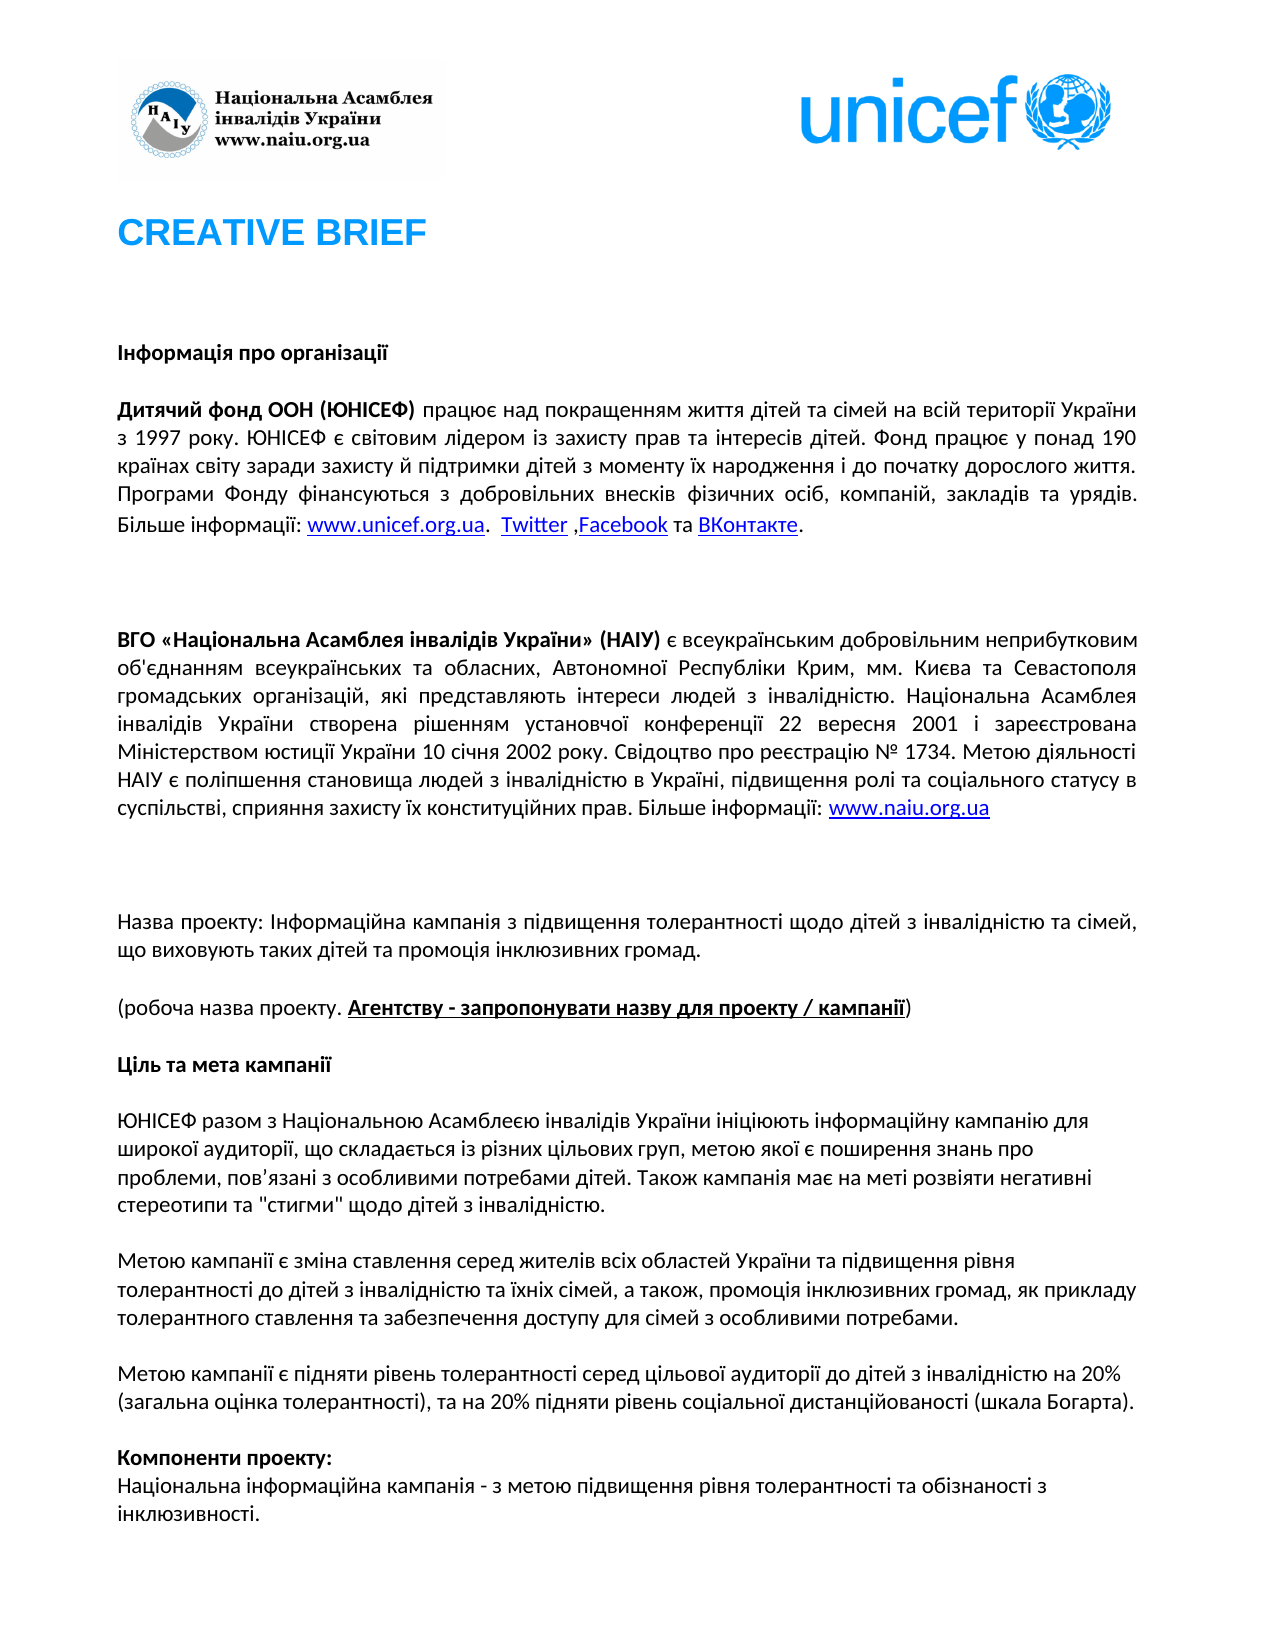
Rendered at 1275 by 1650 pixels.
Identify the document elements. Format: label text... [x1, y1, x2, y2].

picture [117, 59, 447, 181]
text ЮНІСЕФ разом з Національною Асамблеєю інвалідів України ініціюють інформаційну кампанію для широкої аудиторії, що складається із різних цільових груп, метою якої є поширення знань про проблеми, пов’язані з особливими потребами дітей. Також кампанія має на меті розвіяти негативні стереотипи та "стигми" щодо дітей з інвалідністю. [117, 1107, 1138, 1219]
picture [801, 74, 1111, 150]
text CREATIVE BRIEF [117, 210, 1138, 253]
text Компоненти проекту: [117, 1443, 1138, 1471]
text Назва проекту: Інформаційна кампанія з підвищення толерантності щодо дітей з інвалідністю та сімей, що виховують таких дітей та промоція інклюзивних громад. [117, 907, 1138, 963]
text Інформація про організації [117, 310, 1138, 366]
text Дитячий фонд ООН (ЮНІСЕФ) працює над покращенням життя дітей та сімей на всій території України з 1997 року. ЮНІСЕФ є світовим лідером із захисту прав та інтересів дітей. Фонд працює у понад 190 країнах світу заради захисту й підтримки дітей з моменту їх народження і до початку дорослого життя. Програми Фонду фінансуються з добровільних внесків фізичних осіб, компаній, закладів та урядів. Більше інформації: www.unicef.org.ua. Twitter ,Facebook та ВКонтакте. [117, 395, 1138, 538]
text Метою кампанії є зміна ставлення серед жителів всіх областей України та підвищення рівня толерантності до дітей з інвалідністю та їхніх сімей, а також, промоція інклюзивних громад, як прикладу толерантного ставлення та забезпечення доступу для сімей з особливими потребами. [117, 1247, 1138, 1331]
text (робоча назва проекту. Агентству - запропонувати назву для проекту / кампанії) [117, 993, 1138, 1021]
text Національна інформаційна кампанія - з метою підвищення рівня толерантності та обізнаності з інклюзивності. [117, 1471, 1138, 1527]
text ВГО «Національна Асамблея інвалідів України» (НАІУ) є всеукраїнським добровільним неприбутковим об'єднанням всеукраїнських та обласних, Автономної Республіки Крим, мм. Києва та Севастополя громадських організацій, які представляють інтереси людей з інвалідністю. Національна Асамблея інвалідів України створена рішенням установчої конференції 22 вересня 2001 і зареєстрована Міністерством юстиції України 10 січня 2002 року. Свідоцтво про реєстрацію № 1734. Метою діяльності НАІУ є поліпшення становища людей з інвалідністю в Україні, підвищення ролі та соціального статусу в суспільстві, сприяння захисту їх конституційних прав. Більше інформації: www.naiu.org.ua [117, 625, 1138, 821]
text Метою кампанії є підняти рівень толерантності серед цільової аудиторії до дітей з інвалідністю на 20% (загальна оцінка толерантності), та на 20% підняти рівень соціальної дистанційованості (шкала Богарта). [117, 1359, 1138, 1415]
text Ціль та мета кампанії [117, 1050, 1138, 1078]
